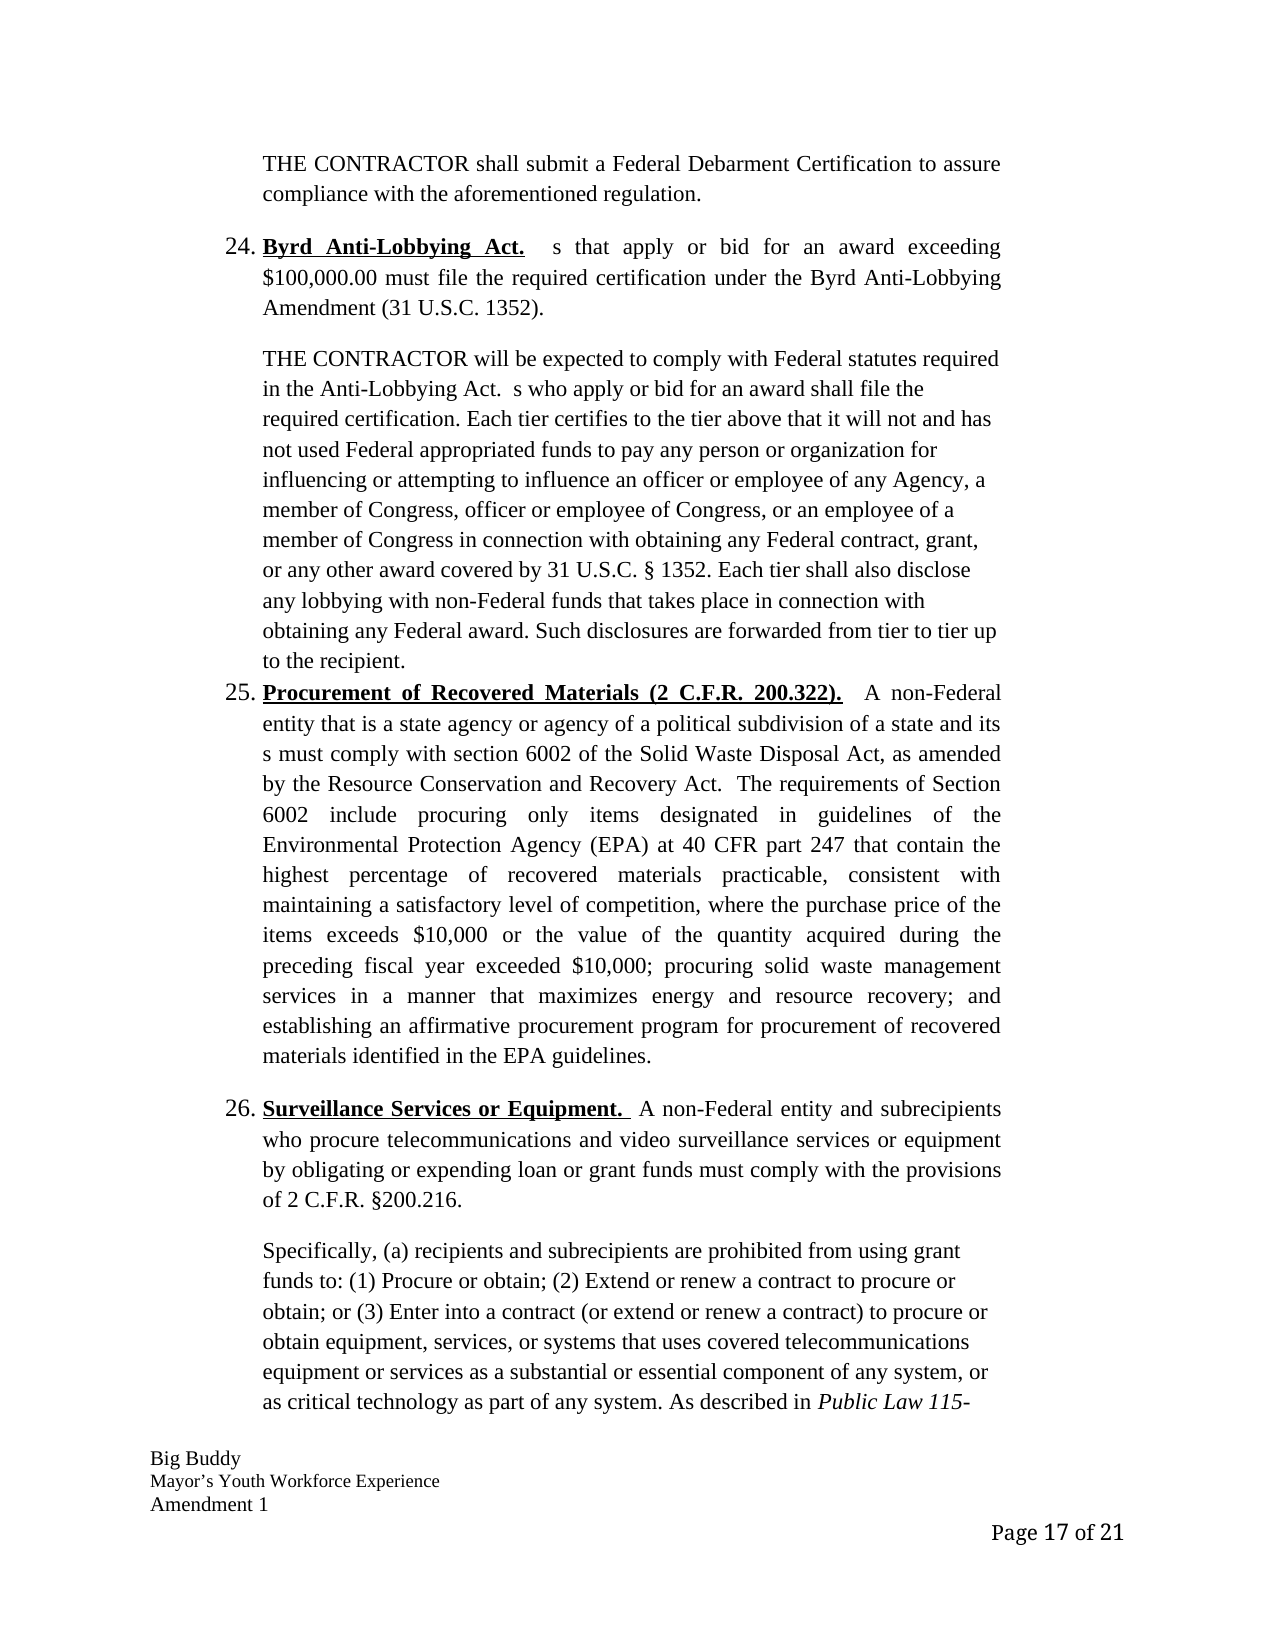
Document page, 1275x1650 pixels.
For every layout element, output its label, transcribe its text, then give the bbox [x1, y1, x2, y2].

list THE CONTRACTOR will be expected to comply with Federal statutes required in the Anti-Lobbying Act. s who apply or bid for an award shall file the required certification. Each tier certifies to the tier above that it will not and has not used Federal appropriated funds to pay any person or organization for influencing or attempting to influence an officer or employee of any Agency, a member of Congress, officer or employee of Congress, or an employee of a member of Congress in connection with obtaining any Federal contract, grant, or any other award covered by 31 U.S.C. § 1352. Each tier shall also disclose any lobbying with non-Federal funds that takes place in connection with obtaining any Federal award. Such disclosures are forwarded from tier to tier up to the recipient. [262, 345, 1002, 673]
list Procurement of Recovered Materials (2 C.F.R. 200.322). A non-Federal entity that is a state agency or agency of a political subdivision of a state and its s must comply with section 6002 of the Solid Waste Disposal Act, as amended by the Resource Conservation and Recovery Act. The requirements of Section 6002 include procuring only items designated in guidelines of the Environmental Protection Agency (EPA) at 40 CFR part 247 that contain the highest percentage of recovered materials practicable, consistent with maintaining a satisfactory level of competition, where the purchase price of the items exceeds $10,000 or the value of the quantity acquired during the preceding fiscal year exceeded $10,000; procuring solid waste management services in a manner that maximizes energy and resource recovery; and establishing an affirmative procurement program for procurement of recovered materials identified in the EPA guidelines. [225, 677, 1002, 1069]
list Byrd Anti-Lobbying Act. s that apply or bid for an award exceeding $100,000.00 must file the required certification under the Byrd Anti-Lobbying Amendment (31 U.S.C. 1352). [225, 231, 1002, 320]
text THE CONTRACTOR shall submit a Federal Debarment Certification to assure compliance with the aforementioned regulation. [262, 150, 1002, 207]
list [262, 1237, 1002, 1415]
list Surveillance Services or Equipment. A non-Federal entity and subrecipients who procure telecommunications and video surveillance services or equipment by obligating or expending loan or grant funds must comply with the provisions of 2 C.F.R. §200.216. [225, 1093, 1002, 1213]
